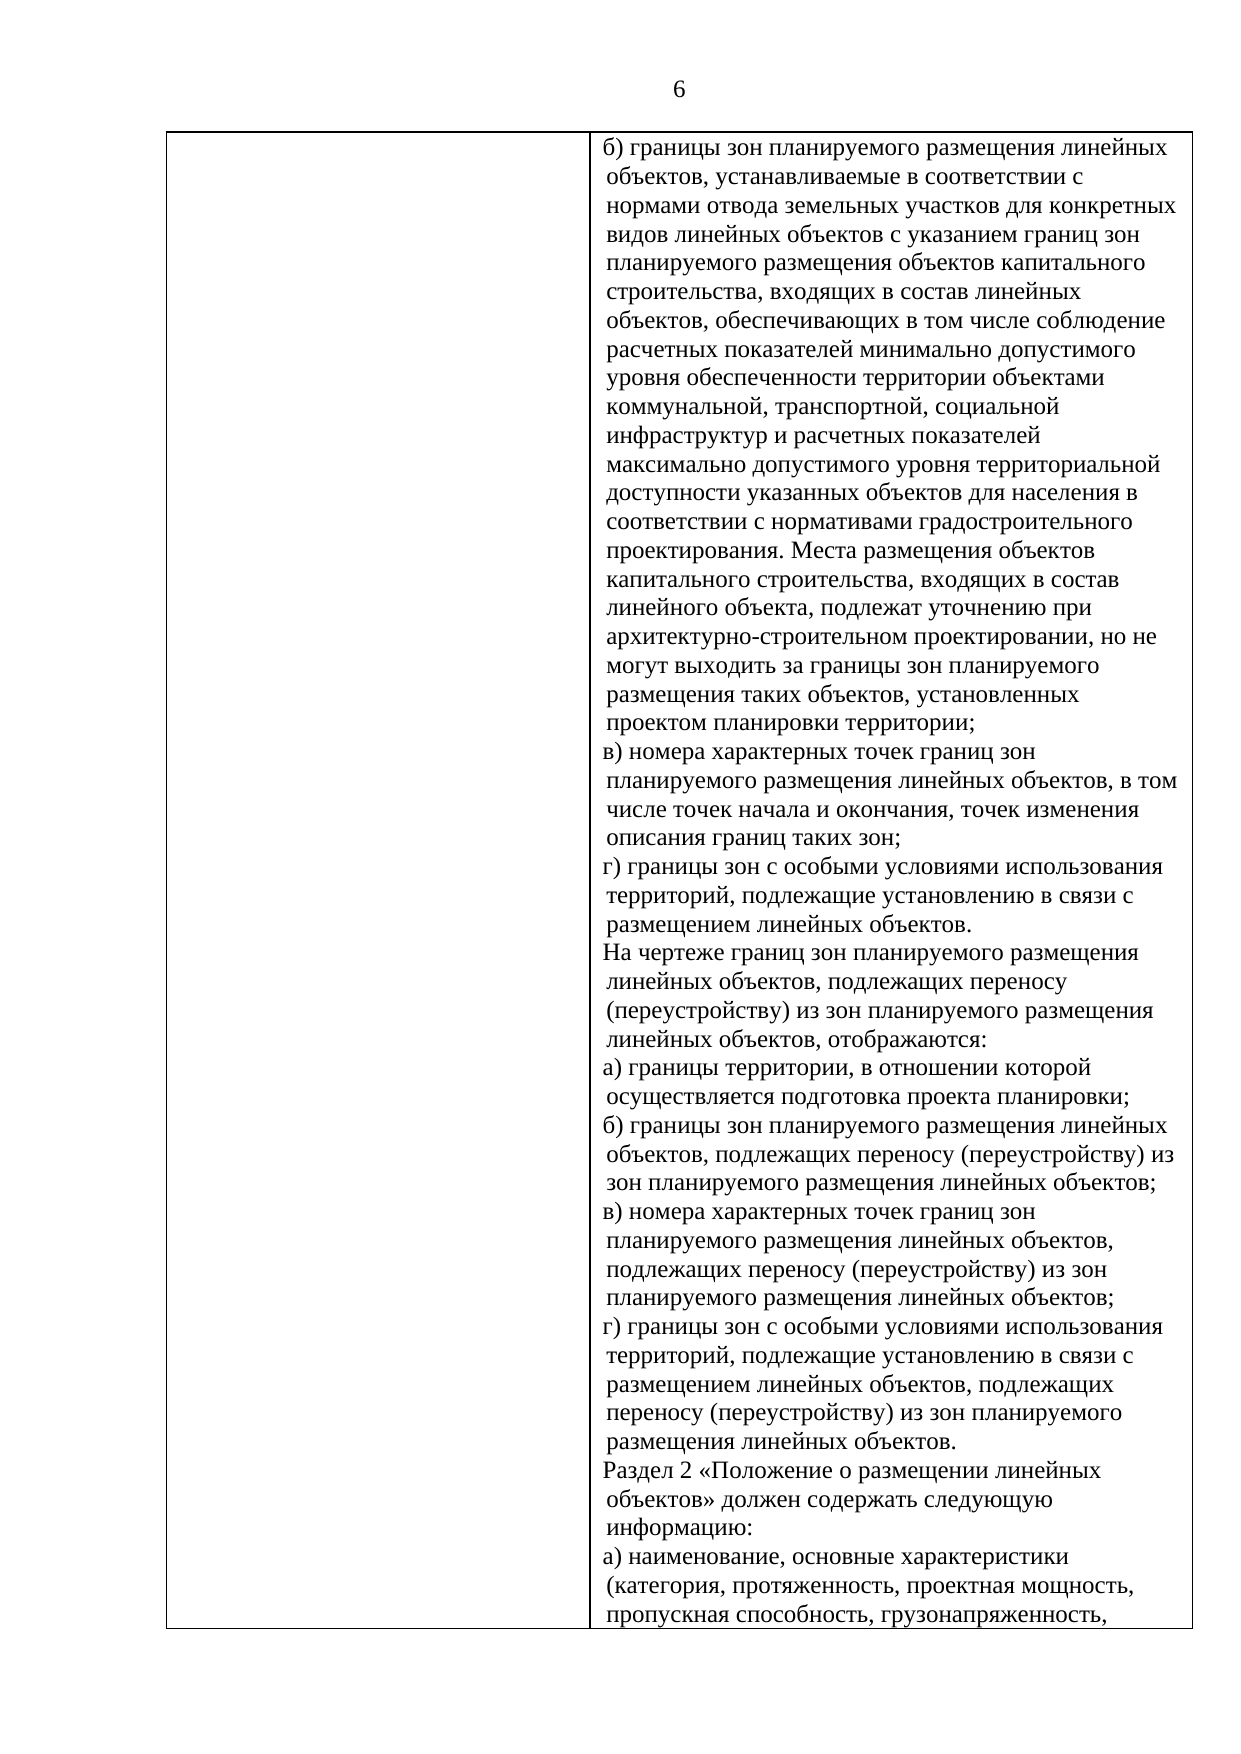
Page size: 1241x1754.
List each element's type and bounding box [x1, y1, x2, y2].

table_cell [167, 133, 589, 1627]
table_cell [591, 133, 1192, 1627]
